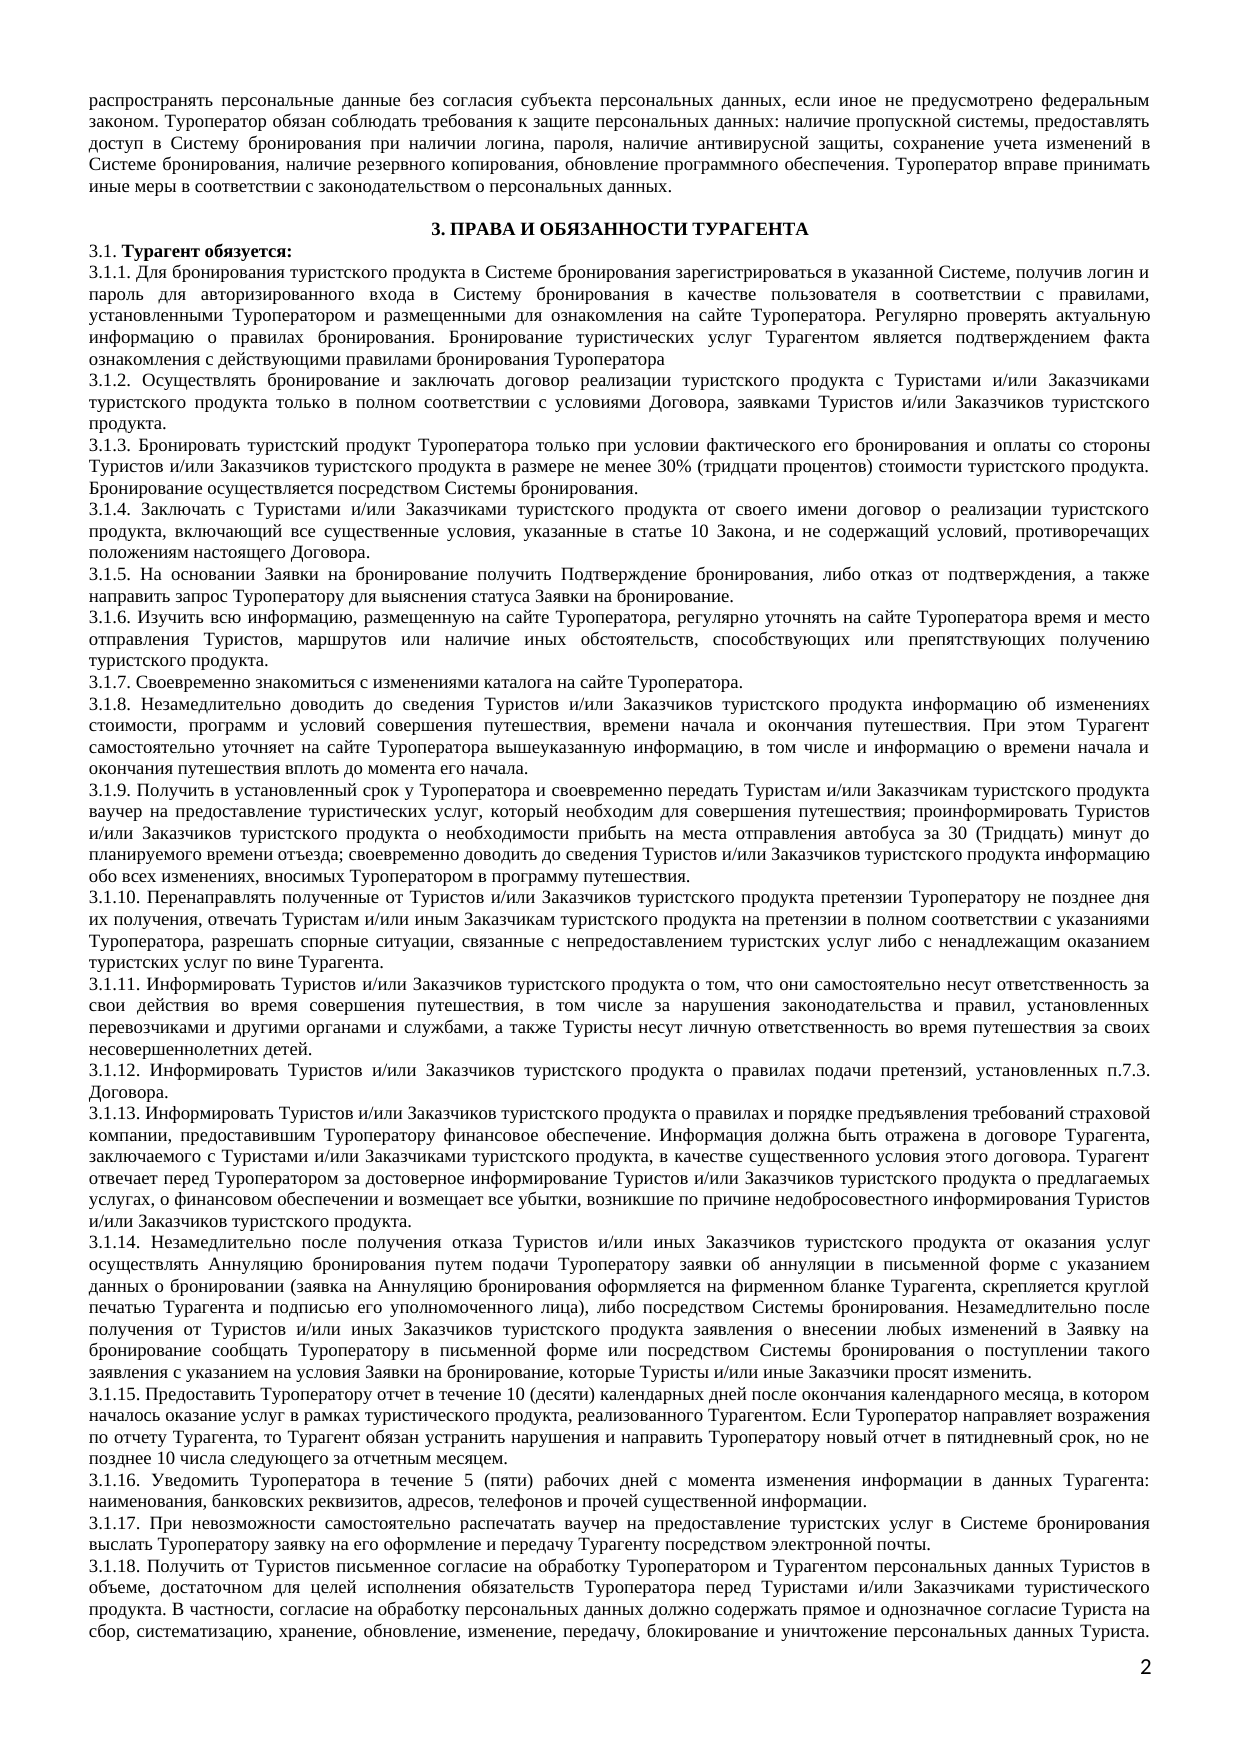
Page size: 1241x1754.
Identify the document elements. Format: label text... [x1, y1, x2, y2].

text 3.1.1. Для бронирования туристского продукта в Системе бронирования зарегистрироваться в указанной Системе, получив логин и пароль для авторизированного входа в Систему бронирования в качестве пользователя в соответствии с правилами, установленными Туроператором и размещенными для ознакомления на сайте Туроператора. Регулярно проверять актуальную информацию о правилах бронирования. Бронирование туристических услуг Турагентом является подтверждением факта ознакомления с действующими правилами бронирования Туроператора [89, 261, 1152, 369]
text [89, 89, 1152, 196]
text 3.1.16. Уведомить Туроператора в течение 5 (пяти) рабочих дней с момента изменения информации в данных Турагента: наименования, банковских реквизитов, адресов, телефонов и прочей существенной информации. [89, 1469, 1152, 1512]
text 3.1.11. Информировать Туристов и/или Заказчиков туристского продукта о том, что они самостоятельно несут ответственность за свои действия во время совершения путешествия, в том числе за нарушения законодательства и правил, установленных перевозчиками и другими органами и службами, а также Туристы несут личную ответственность во время путешествия за своих несовершеннолетних детей. [89, 973, 1152, 1059]
text 3.1.2. Осуществлять бронирование и заключать договор реализации туристского продукта с Туристами и/или Заказчиками туристского продукта только в полном соответствии с условиями Договора, заявками Туристов и/или Заказчиков туристского продукта. [89, 369, 1152, 434]
text 3.1.5. На основании Заявки на бронирование получить Подтверждение бронирования, либо отказ от подтверждения, а также направить запрос Туроператору для выяснения статуса Заявки на бронирование. [89, 563, 1152, 606]
text 3.1. Турагент обязуется: [89, 239, 1152, 261]
text 3.1.15. Предоставить Туроператору отчет в течение 10 (десяти) календарных дней после окончания календарного месяца, в котором началось оказание услуг в рамках туристического продукта, реализованного Турагентом. Если Туроператор направляет возражения по отчету Турагента, то Турагент обязан устранить нарушения и направить Туроператору новый отчет в пятидневный срок, но не позднее 10 числа следующего за отчетным месяцем. [89, 1382, 1152, 1469]
text 3.1.14. Незамедлительно после получения отказа Туристов и/или иных Заказчиков туристского продукта от оказания услуг осуществлять Аннуляцию бронирования путем подачи Туроператору заявки об аннуляции в письменной форме с указанием данных о бронировании (заявка на Аннуляцию бронирования оформляется на фирменном бланке Турагента, скрепляется круглой печатью Турагента и подписью его уполномоченного лица), либо посредством Системы бронирования. Незамедлительно после получения от Туристов и/или иных Заказчиков туристского продукта заявления о внесении любых изменений в Заявку на бронирование сообщать Туроператору в письменной форме или посредством Системы бронирования о поступлении такого заявления с указанием на условия Заявки на бронирование, которые Туристы и/или иные Заказчики просят изменить. [89, 1231, 1152, 1382]
text 3.1.10. Перенаправлять полученные от Туристов и/или Заказчиков туристского продукта претензии Туроператору не позднее дня их получения, отвечать Туристам и/или иным Заказчикам туристского продукта на претензии в полном соответствии с указаниями Туроператора, разрешать спорные ситуации, связанные с непредоставлением туристских услуг либо с ненадлежащим оказанием туристских услуг по вине Турагента. [89, 886, 1152, 973]
text 3.1.9. Получить в установленный срок у Туроператора и своевременно передать Туристам и/или Заказчикам туристского продукта ваучер на предоставление туристических услуг, который необходим для совершения путешествия; проинформировать Туристов и/или Заказчиков туристского продукта о необходимости прибыть на места отправления автобуса за 30 (Тридцать) минут до планируемого времени отъезда; своевременно доводить до сведения Туристов и/или Заказчиков туристского продукта информацию обо всех изменениях, вносимых Туроператором в программу путешествия. [89, 779, 1152, 886]
text 3.1.12. Информировать Туристов и/или Заказчиков туристского продукта о правилах подачи претензий, установленных п.7.3. Договора. [89, 1059, 1152, 1102]
text 3.1.8. Незамедлительно доводить до сведения Туристов и/или Заказчиков туристского продукта информацию об изменениях стоимости, программ и условий совершения путешествия, времени начала и окончания путешествия. При этом Турагент самостоятельно уточняет на сайте Туроператора вышеуказанную информацию, в том числе и информацию о времени начала и окончания путешествия вплоть до момента его начала. [89, 692, 1152, 779]
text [89, 1555, 1152, 1641]
text 3.1.13. Информировать Туристов и/или Заказчиков туристского продукта о правилах и порядке предъявления требований страховой компании, предоставившим Туроператору финансовое обеспечение. Информация должна быть отражена в договоре Турагента, заключаемого с Туристами и/или Заказчиками туристского продукта, в качестве существенного условия этого договора. Турагент отвечает перед Туроператором за достоверное информирование Туристов и/или Заказчиков туристского продукта о предлагаемых услугах, о финансовом обеспечении и возмещает все убытки, возникшие по причине недобросовестного информирования Туристов и/или Заказчиков туристского продукта. [89, 1102, 1152, 1231]
text 3.1.6. Изучить всю информацию, размещенную на сайте Туроператора, регулярно уточнять на сайте Туроператора время и место отправления Туристов, маршрутов или наличие иных обстоятельств, способствующих или препятствующих получению туристского продукта. [89, 606, 1152, 671]
text 3.1.3. Бронировать туристский продукт Туроператора только при условии фактического его бронирования и оплаты со стороны Туристов и/или Заказчиков туристского продукта в размере не менее 30% (тридцати процентов) стоимости туристского продукта. Бронирование осуществляется посредством Системы бронирования. [89, 434, 1152, 498]
text 3.1.17. При невозможности самостоятельно распечатать ваучер на предоставление туристских услуг в Системе бронирования выслать Туроператору заявку на его оформление и передачу Турагенту посредством электронной почты. [89, 1512, 1152, 1555]
text 3. ПРАВА И ОБЯЗАННОСТИ ТУРАГЕНТА [89, 218, 1152, 239]
text 3.1.4. Заключать с Туристами и/или Заказчиками туристского продукта от своего имени договор о реализации туристского продукта, включающий все существенные условия, указанные в статье 10 Закона, и не содержащий условий, противоречащих положениям настоящего Договора. [89, 498, 1152, 563]
text 3.1.7. Своевременно знакомиться с изменениями каталога на сайте Туроператора. [89, 671, 1152, 692]
